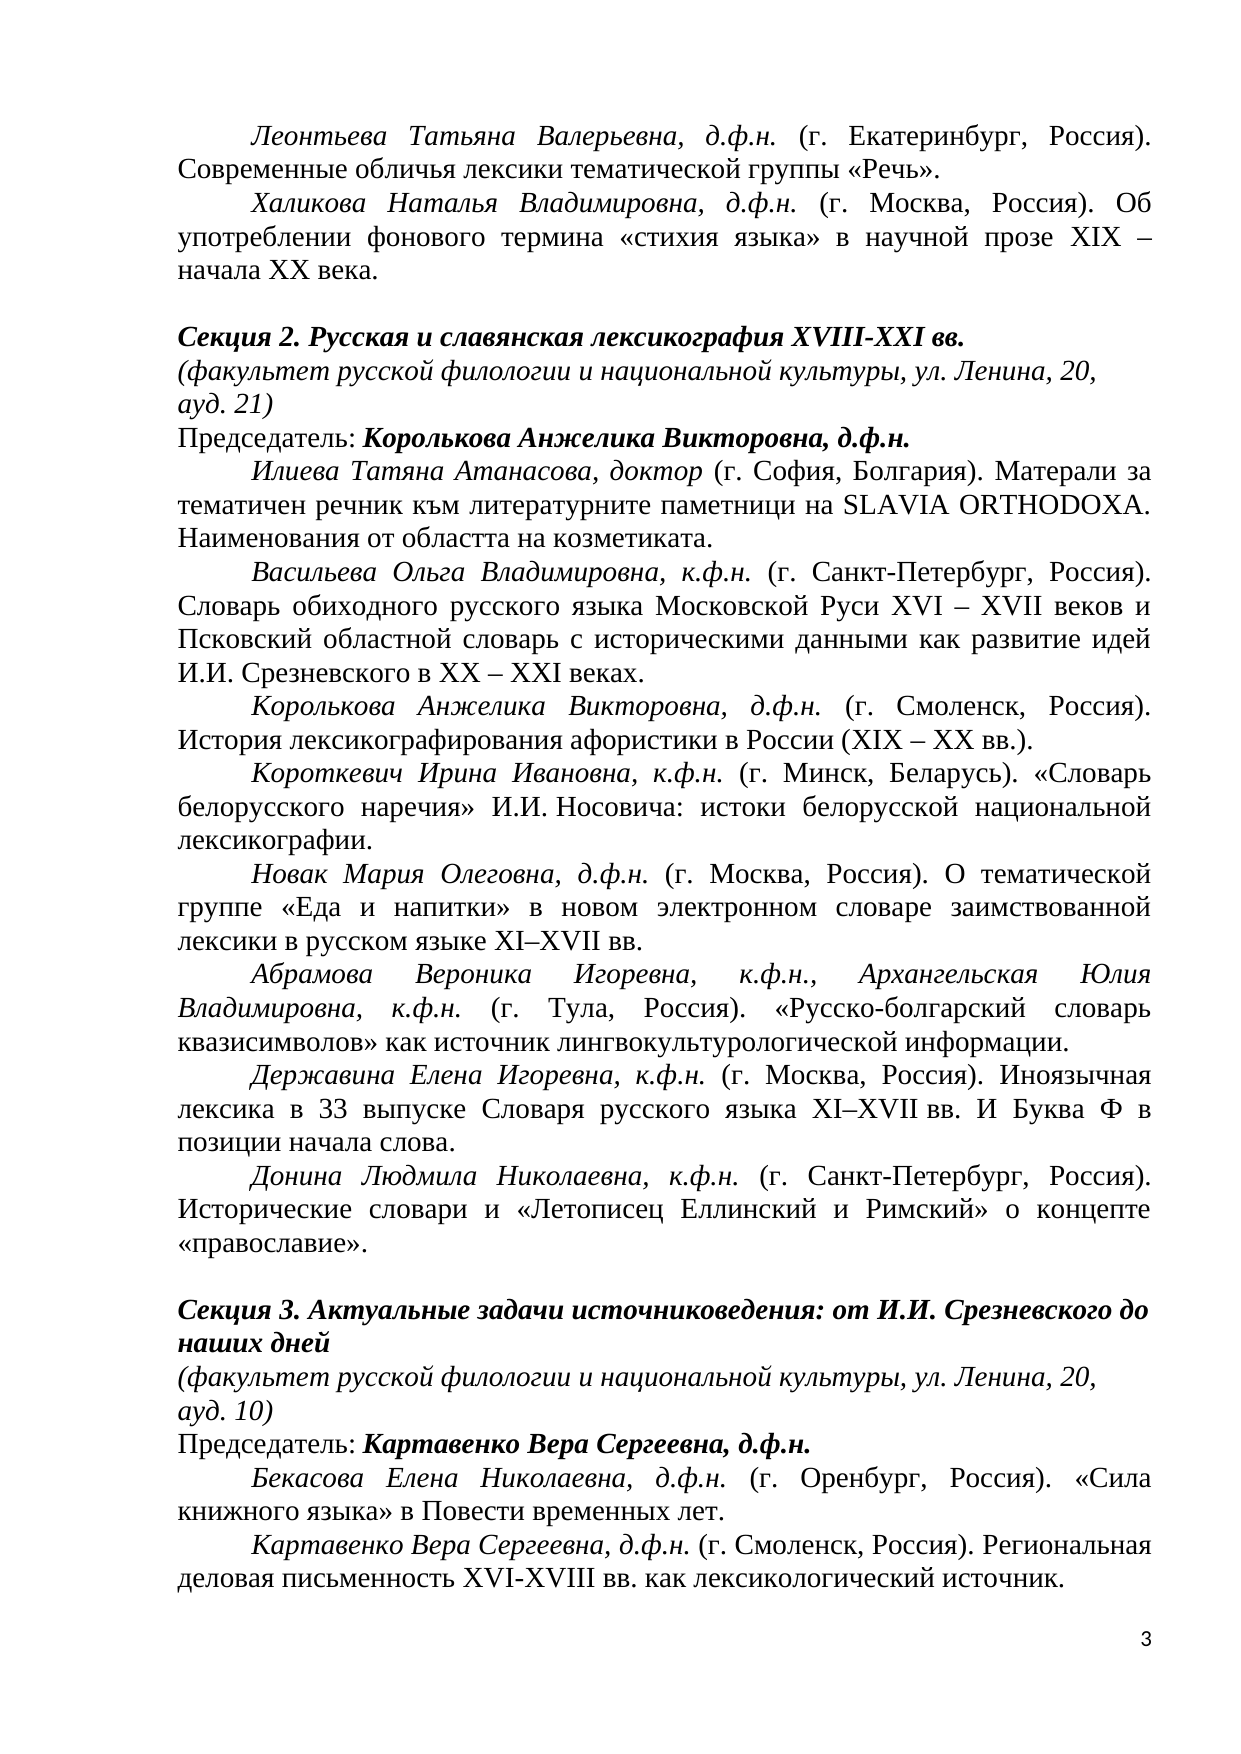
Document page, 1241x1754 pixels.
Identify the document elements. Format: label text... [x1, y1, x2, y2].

text Васильева Ольга Владимировна, к.ф.н. (г. Санкт-Петербург, Россия). Словарь обиходного русского языка Московской Руси XVI – XVII веков и Псковский областной словарь с историческими данными как развитие идей И.И. Срезневского в XX – XXI веках. [177, 554, 1152, 688]
text (факультет русской филологии и национальной культуры, ул. Ленина, 20, ауд. 10) [177, 1359, 1152, 1426]
text Картавенко Вера Сергеевна, д.ф.н. (г. Смоленск, Россия). Региональная деловая письменность XVI-XVIII вв. как лексикологический источник. [177, 1527, 1152, 1594]
text Председатель: Картавенко Вера Сергеевна, д.ф.н. [177, 1426, 1152, 1460]
text Донина Людмила Николаевна, к.ф.н. (г. Санкт-Петербург, Россия). Исторические словари и «Летописец Еллинский и Римский» о концепте «православие». [177, 1158, 1152, 1258]
text Бекасова Елена Николаевна, д.ф.н. (г. Оренбург, Россия). «Сила книжного языка» в Повести временных лет. [177, 1460, 1152, 1527]
text Державина Елена Игоревна, к.ф.н. (г. Москва, Россия). Иноязычная лексика в 33 выпуске Словаря русского языка XI–XVII вв. И Буква Ф в позиции начала слова. [177, 1057, 1152, 1158]
text Леонтьева Татьяна Валерьевна, д.ф.н. (г. Екатеринбург, Россия). Современные обличья лексики тематической группы «Речь». [177, 118, 1152, 185]
text Халикова Наталья Владимировна, д.ф.н. (г. Москва, Россия). Об употреблении фонового термина «стихия языка» в научной прозе XIX – начала XX века. [177, 185, 1152, 286]
text Короткевич Ирина Ивановна, к.ф.н. (г. Минск, Беларусь). «Словарь белорусского наречия» И.И. Носовича: истоки белорусской национальной лексикографии. [177, 755, 1152, 856]
text Илиева Татяна Атанасова, доктор (г. София, Болгария). Матерали за тематичен речник към литературните паметници на SLAVIA ORTHODOXA. Наименования от областта на козметиката. [177, 453, 1152, 554]
text (факультет русской филологии и национальной культуры, ул. Ленина, 20, ауд. 21) [177, 353, 1152, 420]
text Секция 2. Русская и славянская лексикография XVIII-XXI вв. [177, 319, 1152, 353]
text Председатель: Королькова Анжелика Викторовна, д.ф.н. [177, 420, 1152, 453]
text Королькова Анжелика Викторовна, д.ф.н. (г. Смоленск, Россия). История лексикографирования афористики в России (XIX – XX вв.). [177, 688, 1152, 755]
text Секция 3. Актуальные задачи источниковедения: от И.И. Срезневского до наших дней [177, 1292, 1152, 1359]
text Абрамова Вероника Игоревна, к.ф.н., Архангельская Юлия Владимировна, к.ф.н. (г. Тула, Россия). «Русско-болгарский словарь квазисимволов» как источник лингвокультурологической информации. [177, 957, 1152, 1057]
text Новак Мария Олеговна, д.ф.н. (г. Москва, Россия). О тематической группе «Еда и напитки» в новом электронном словаре заимствованной лексики в русском языке XI–XVII вв. [177, 856, 1152, 957]
